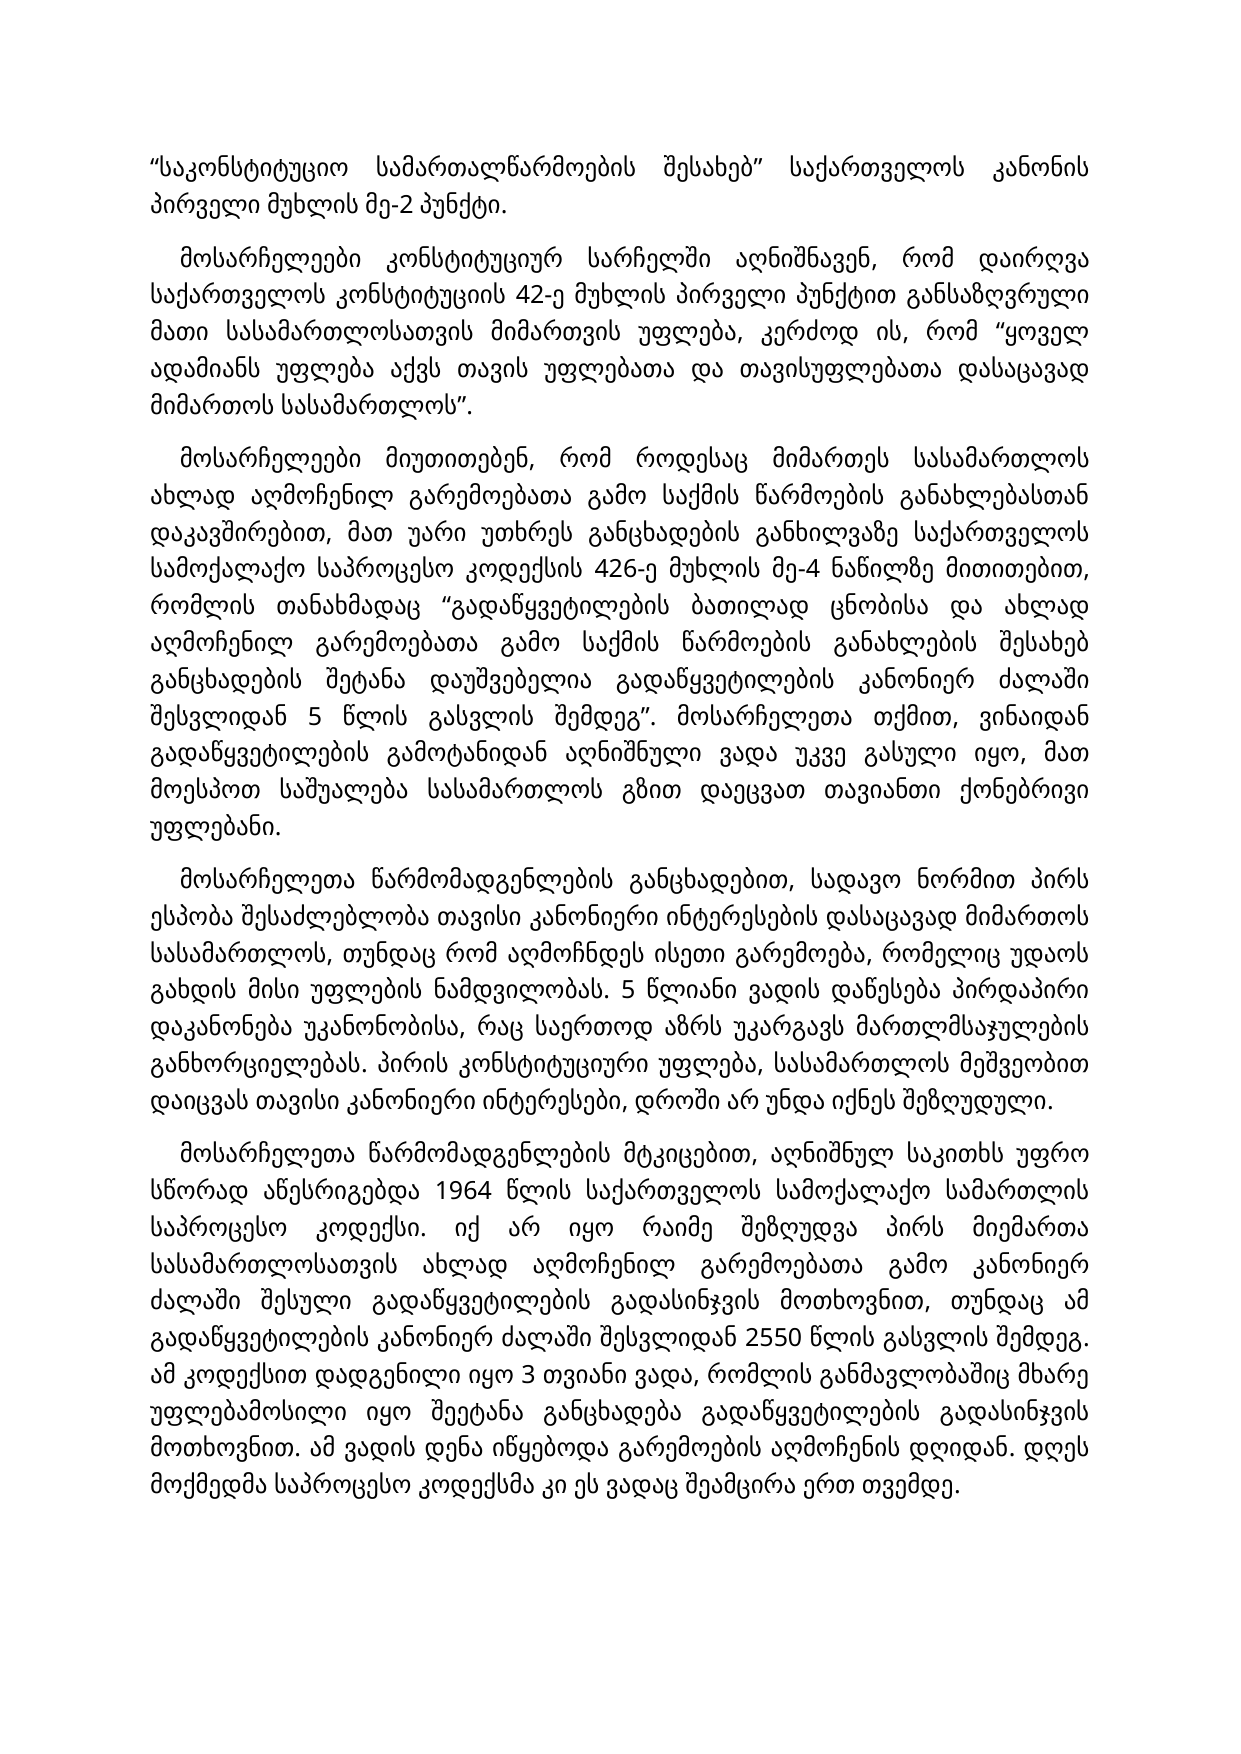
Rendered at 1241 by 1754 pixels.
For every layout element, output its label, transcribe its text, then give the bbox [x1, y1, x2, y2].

text მოსარჩელეთა წარმომადგენლების მტკიცებით, აღნიშნულ საკითხს უფრო სწორად აწესრიგებდა 1964 წლის საქართველოს სამოქალაქო სამართლის საპროცესო კოდექსი. იქ არ იყო რაიმე შეზღუდვა პირს მიემართა სასამართლოსათვის ახლად აღმოჩენილ გარემოებათა გამო კანონიერ ძალაში შესული გადაწყვეტილების გადასინჯვის მოთხოვნით, თუნდაც ამ გადაწყვეტილების კანონიერ ძალაში შესვლიდან 2550 წლის გასვლის შემდეგ. ამ კოდექსით დადგენილი იყო 3 თვიანი ვადა, რომლის განმავლობაშიც მხარე უფლებამოსილი იყო შეეტანა განცხადება გადაწყვეტილების გადასინჯვის მოთხოვნით. ამ ვადის დენა იწყებოდა გარემოების აღმოჩენის დღიდან. დღეს მოქმედმა საპროცესო კოდექსმა კი ეს ვადაც შეამცირა ერთ თვემდე. [150, 1136, 1090, 1501]
text მოსარჩელეთა წარმომადგენლების განცხადებით, სადავო ნორმით პირს ესპობა შესაძლებლობა თავისი კანონიერი ინტერესების დასაცავად მიმართოს სასამართლოს, თუნდაც რომ აღმოჩნდეს ისეთი გარემოება, რომელიც უდაოს გახდის მისი უფლების ნამდვილობას. 5 წლიანი ვადის დაწესება პირდაპირი დაკანონება უკანონობისა, რაც საერთოდ აზრს უკარგავს მართლმსაჯულების განხორციელებას. პირის კონსტიტუციური უფლება, სასამართლოს მეშვეობით დაიცვას თავისი კანონიერი ინტერესები, დროში არ უნდა იქნეს შეზღუდული. [150, 862, 1090, 1117]
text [150, 150, 1090, 221]
text მოსარჩელეები კონსტიტუციურ სარჩელში აღნიშნავენ, რომ დაირღვა საქართველოს კონსტიტუციის 42-ე მუხლის პირველი პუნქტით განსაზღვრული მათი სასამართლოსათვის მიმართვის უფლება, კერძოდ ის, რომ “ყოველ ადამიანს უფლება აქვს თავის უფლებათა და თავისუფლებათა დასაცავად მიმართოს სასამართლოს”. [150, 240, 1090, 421]
text მოსარჩელეები მიუთითებენ, რომ როდესაც მიმართეს სასამართლოს ახლად აღმოჩენილ გარემოებათა გამო საქმის წარმოების განახლებასთან დაკავშირებით, მათ უარი უთხრეს განცხადების განხილვაზე საქართველოს სამოქალაქო საპროცესო კოდექსის 426-ე მუხლის მე-4 ნაწილზე მითითებით, რომლის თანახმადაც “გადაწყვეტილების ბათილად ცნობისა და ახლად აღმოჩენილ გარემოებათა გამო საქმის წარმოების განახლების შესახებ განცხადების შეტანა დაუშვებელია გადაწყვეტილების კანონიერ ძალაში შესვლიდან 5 წლის გასვლის შემდეგ”. მოსარჩელეთა თქმით, ვინაიდან გადაწყვეტილების გამოტანიდან აღნიშნული ვადა უკვე გასული იყო, მათ მოესპოთ საშუალება სასამართლოს გზით დაეცვათ თავიანთი ქონებრივი უფლებანი. [150, 441, 1090, 842]
